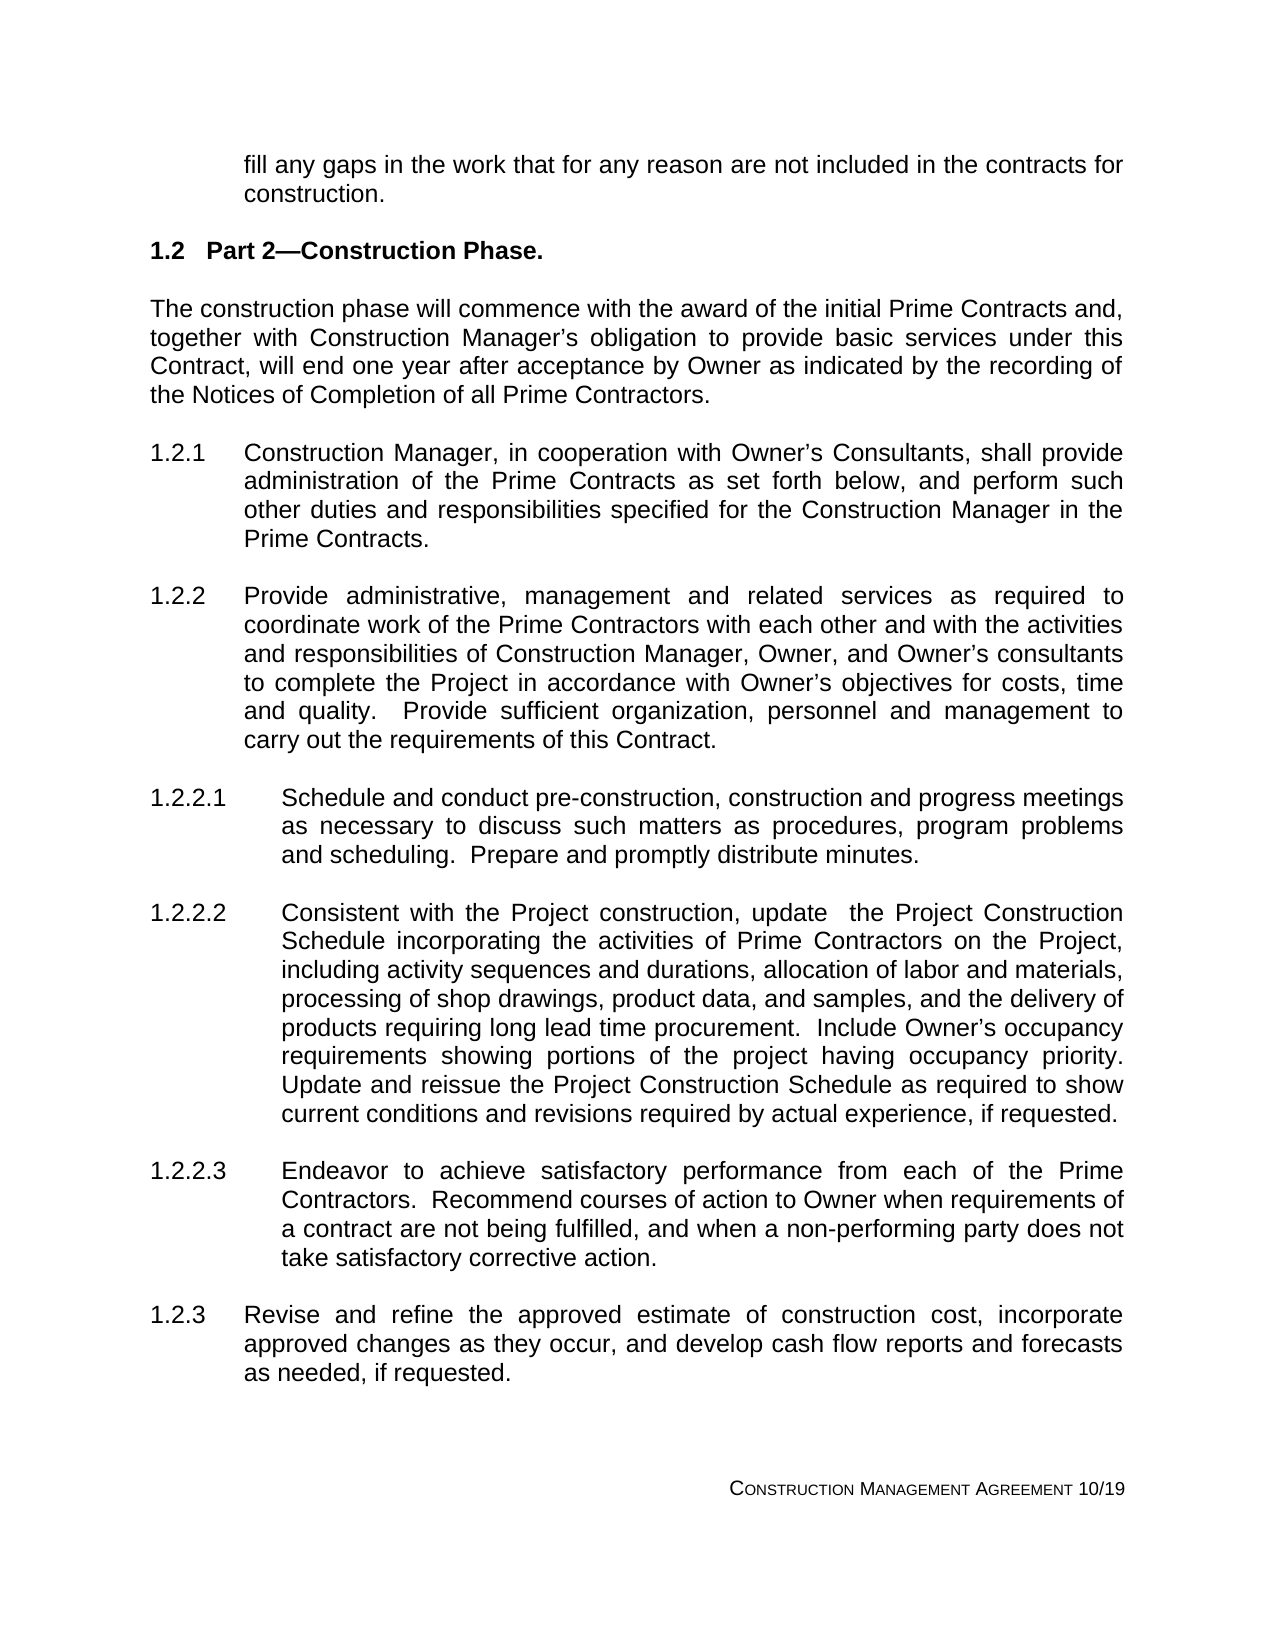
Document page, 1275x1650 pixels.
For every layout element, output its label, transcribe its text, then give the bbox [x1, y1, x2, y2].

text 1.2.2.2 Consistent with the Project construction, update the Project Construction Schedule incorporating the activities of Prime Contractors on the Project, including activity sequences and durations, allocation of labor and materials, processing of shop drawings, product data, and samples, and the delivery of products requiring long lead time procurement. Include Owner’s occupancy requirements showing portions of the project having occupancy priority. Update and reissue the Project Construction Schedule as required to show current conditions and revisions required by actual experience, if requested. [150, 897, 1125, 1127]
text 1.2.3 Revise and refine the approved estimate of construction cost, incorporate approved changes as they occur, and develop cash flow reports and forecasts as needed, if requested. [150, 1300, 1125, 1386]
text 1.2.2.1 Schedule and conduct pre-construction, construction and progress meetings as necessary to discuss such matters as procedures, program problems and scheduling. Prepare and promptly distribute minutes. [150, 782, 1125, 869]
text 1.2 Part 2—Construction Phase. [150, 236, 1125, 265]
text 1.2.2 Provide administrative, management and related services as required to coordinate work of the Prime Contractors with each other and with the activities and responsibilities of Construction Manager, Owner, and Owner’s consultants to complete the Project in accordance with Owner’s objectives for costs, time and quality. Provide sufficient organization, personnel and management to carry out the requirements of this Contract. [150, 581, 1125, 754]
text 1.2.2.3 Endeavor to achieve satisfactory performance from each of the Prime Contractors. Recommend courses of action to Owner when requirements of a contract are not being fulfilled, and when a non-performing party does not take satisfactory corrective action. [150, 1156, 1125, 1271]
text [150, 150, 1125, 207]
text 1.2.1 Construction Manager, in cooperation with Owner’s Consultants, shall provide administration of the Prime Contracts as set forth below, and perform such other duties and responsibilities specified for the Construction Manager in the Prime Contracts. [150, 437, 1125, 552]
text The construction phase will commence with the award of the initial Prime Contracts and, together with Construction Manager’s obligation to provide basic services under this Contract, will end one year after acceptance by Owner as indicated by the recording of the Notices of Completion of all Prime Contractors. [150, 294, 1125, 409]
